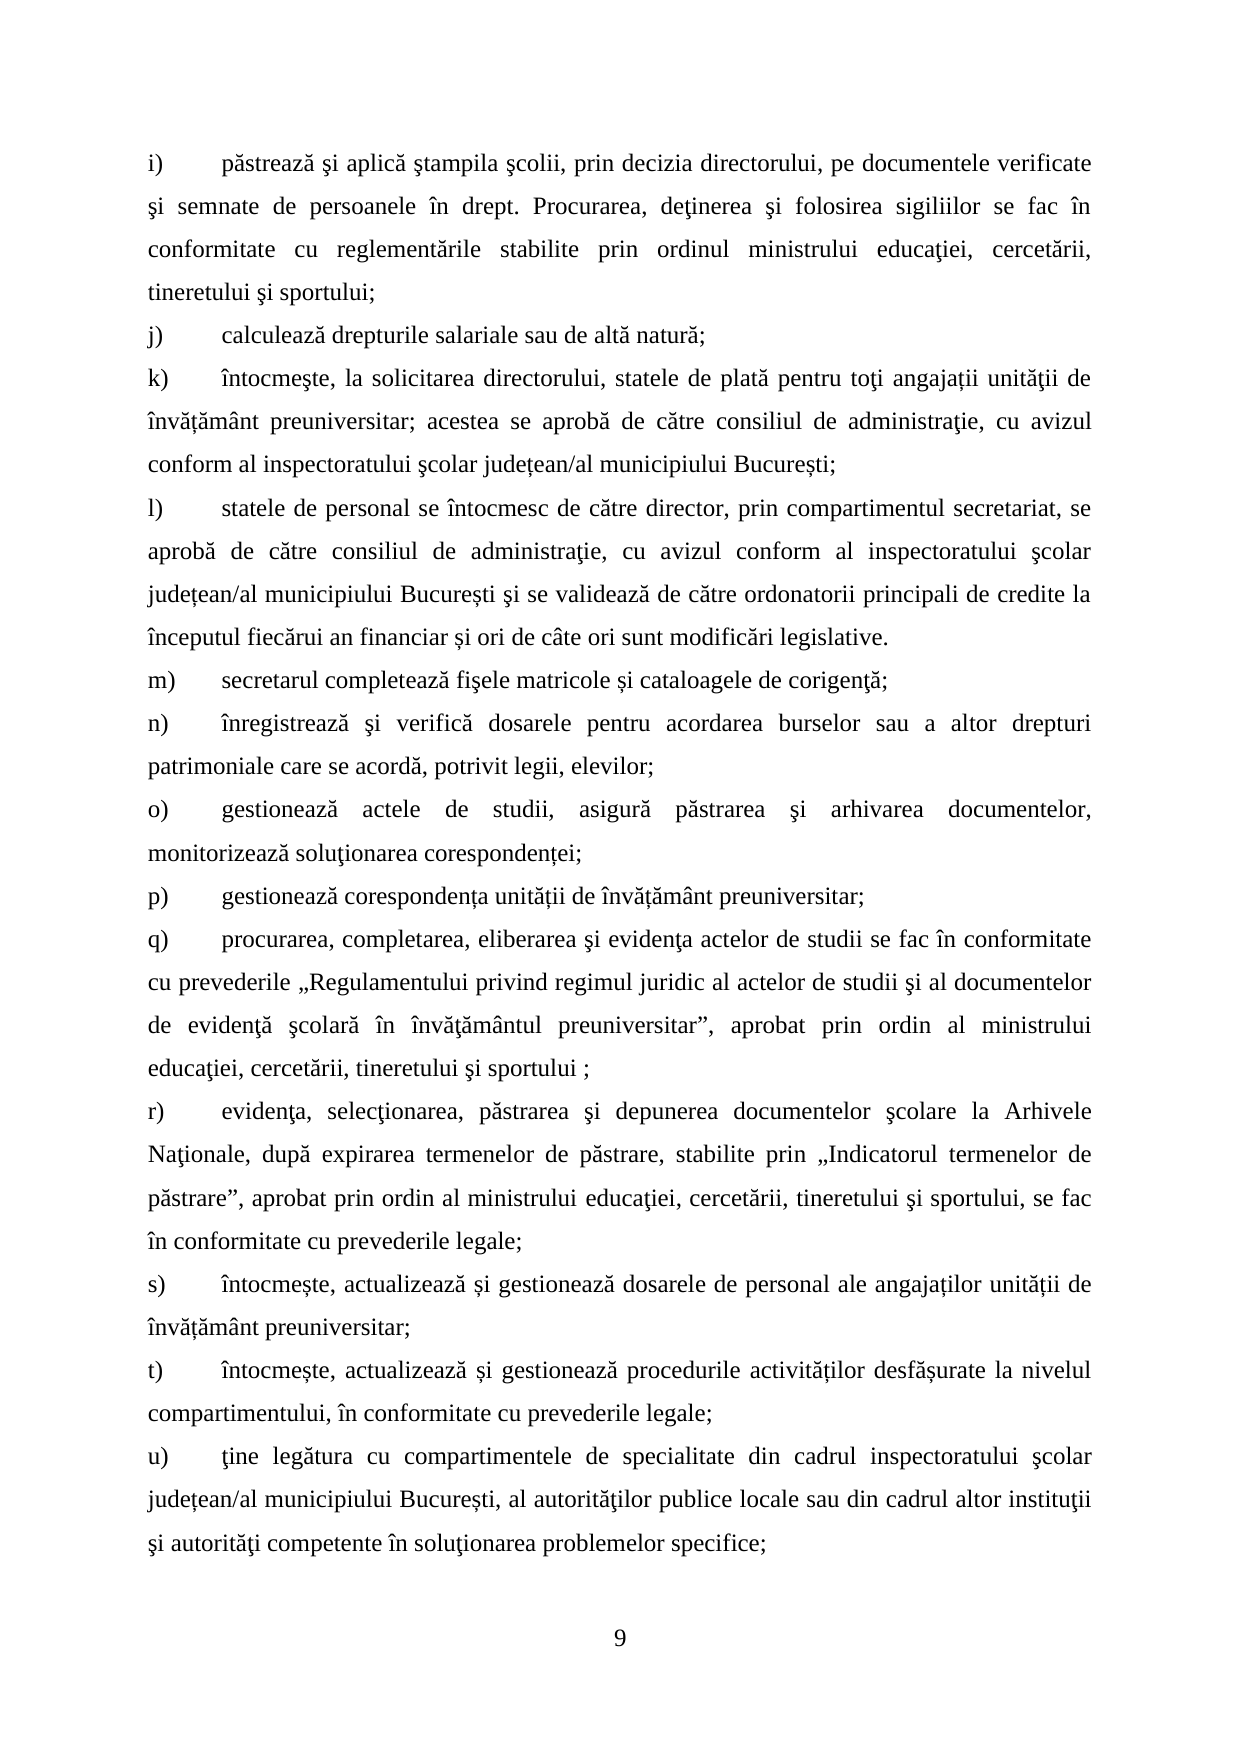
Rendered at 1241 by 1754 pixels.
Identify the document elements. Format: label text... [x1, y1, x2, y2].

list întocmește, actualizează și gestionează dosarele de personal ale angajaților unității de învățământ preuniversitar; [148, 1269, 1092, 1341]
list statele de personal se întocmesc de către director, prin compartimentul secretariat, se aprobă de către consiliul de administraţie, cu avizul conform al inspectoratului şcolar județean/al municipiului București şi se validează de către ordonatorii principali de credite la începutul fiecărui an financiar și ori de câte ori sunt modificări legislative. [148, 493, 1092, 651]
list ţine legătura cu compartimentele de specialitate din cadrul inspectoratului şcolar județean/al municipiului București, al autorităţilor publice locale sau din cadrul altor instituţii şi autorităţi competente în soluţionarea problemelor specifice; [148, 1441, 1092, 1556]
list gestionează corespondența unității de învățământ preuniversitar; [148, 881, 1092, 909]
list calculează drepturile salariale sau de altă natură; [148, 320, 1092, 349]
list întocmește, actualizează și gestionează procedurile activităților desfășurate la nivelul compartimentului, în conformitate cu prevederile legale; [148, 1355, 1092, 1427]
list secretarul completează fişele matricole și cataloagele de corigenţă; [148, 665, 1092, 694]
list păstrează şi aplică ştampila şcolii, prin decizia directorului, pe documentele verificate şi semnate de persoanele în drept. Procurarea, deţinerea şi folosirea sigiliilor se fac în conformitate cu reglementările stabilite prin ordinul ministrului educaţiei, cercetării, tineretului şi sportului; [148, 148, 1092, 306]
list procurarea, completarea, eliberarea şi evidenţa actelor de studii se fac în conformitate cu prevederile „Regulamentului privind regimul juridic al actelor de studii şi al documentelor de evidenţă şcolară în învăţământul preuniversitar”, aprobat prin ordin al ministrului educaţiei, cercetării, tineretului şi sportului ; [148, 924, 1092, 1082]
list gestionează actele de studii, asigură păstrarea şi arhivarea documentelor, monitorizează soluţionarea corespondenței; [148, 794, 1092, 866]
list întocmeşte, la solicitarea directorului, statele de plată pentru toţi angajații unităţii de învățământ preuniversitar; acestea se aprobă de către consiliul de administraţie, cu avizul conform al inspectoratului şcolar județean/al municipiului București; [148, 363, 1092, 478]
list înregistrează şi verifică dosarele pentru acordarea burselor sau a altor drepturi patrimoniale care se acordă, potrivit legii, elevilor; [148, 708, 1092, 780]
list evidenţa, selecţionarea, păstrarea şi depunerea documentelor şcolare la Arhivele Naţionale, după expirarea termenelor de păstrare, stabilite prin „Indicatorul termenelor de păstrare”, aprobat prin ordin al ministrului educaţiei, cercetării, tineretului şi sportului, se fac în conformitate cu prevederile legale; [148, 1096, 1092, 1254]
